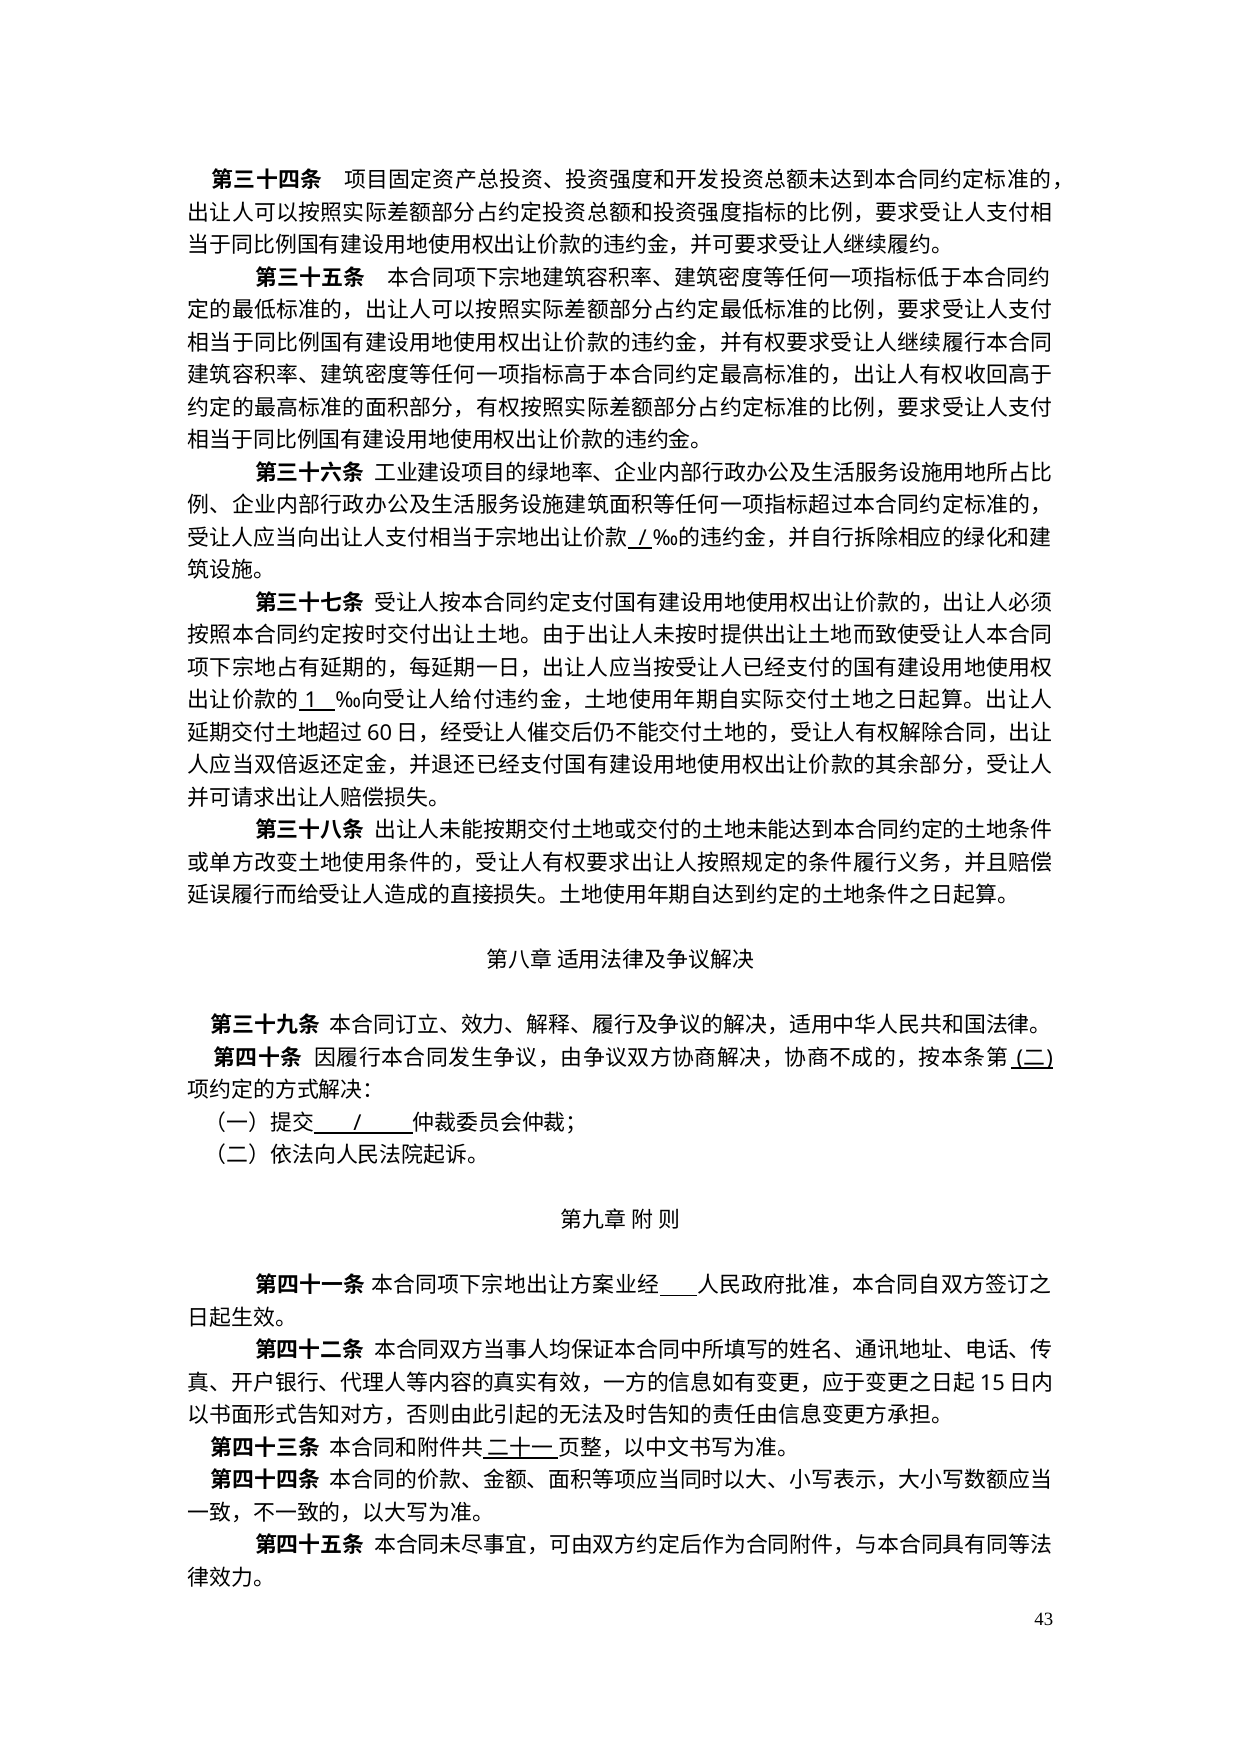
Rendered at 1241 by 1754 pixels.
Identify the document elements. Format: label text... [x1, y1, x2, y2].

text 第三十五条 本合同项下宗地建筑容积率、建筑密度等任何一项指标低于本合同约定的最低标准的，出让人可以按照实际差额部分占约定最低标准的比例，要求受让人支付相当于同比例国有建设用地使用权出让价款的违约金，并有权要求受让人继续履行本合同；建筑容积率、建筑密度等任何一项指标高于本合同约定最高标准的，出让人有权收回高于约定的最高标准的面积部分，有权按照实际差额部分占约定标准的比例，要求受让人支付相当于同比例国有建设用地使用权出让价款的违约金。 [187, 259, 1053, 454]
text 第三十四条 项目固定资产总投资、投资强度和开发投资总额未达到本合同约定标准的，出让人可以按照实际差额部分占约定投资总额和投资强度指标的比例，要求受让人支付相当于同比例国有建设用地使用权出让价款的违约金，并可要求受让人继续履约。 [187, 162, 1053, 259]
text 第八章 适用法律及争议解决 [187, 942, 1053, 974]
text 第四十四条 本合同的价款、金额、面积等项应当同时以大、小写表示，大小写数额应当一致，不一致的，以大写为准。 [187, 1462, 1053, 1527]
text 第九章 附 则 [187, 1202, 1053, 1234]
text 第三十八条 出让人未能按期交付土地或交付的土地未能达到本合同约定的土地条件或单方改变土地使用条件的，受让人有权要求出让人按照规定的条件履行义务，并且赔偿延误履行而给受让人造成的直接损失。土地使用年期自达到约定的土地条件之日起算。 [187, 812, 1053, 909]
text 第四十五条 本合同未尽事宜，可由双方约定后作为合同附件，与本合同具有同等法律效力。 [187, 1527, 1053, 1592]
text （二）依法向人民法院起诉。 [187, 1137, 1053, 1169]
text 第三十六条 工业建设项目的绿地率、企业内部行政办公及生活服务设施用地所占比例、企业内部行政办公及生活服务设施建筑面积等任何一项指标超过本合同约定标准的，受让人应当向出让人支付相当于宗地出让价款 / ‰的违约金，并自行拆除相应的绿化和建筑设施。 [187, 454, 1053, 584]
text 第四十三条 本合同和附件共 二十一 页整，以中文书写为准。 [187, 1429, 1053, 1462]
text 第四十一条 本合同项下宗地出让方案业经 人民政府批准，本合同自双方签订之日起生效。 [187, 1267, 1053, 1332]
text 第三十七条 受让人按本合同约定支付国有建设用地使用权出让价款的，出让人必须按照本合同约定按时交付出让土地。由于出让人未按时提供出让土地而致使受让人本合同项下宗地占有延期的，每延期一日，出让人应当按受让人已经支付的国有建设用地使用权出让价款的 1 ‰向受让人给付违约金，土地使用年期自实际交付土地之日起算。出让人延期交付土地超过60日，经受让人催交后仍不能交付土地的，受让人有权解除合同，出让人应当双倍返还定金，并退还已经支付国有建设用地使用权出让价款的其余部分，受让人并可请求出让人赔偿损失。 [187, 584, 1053, 812]
text 第三十九条 本合同订立、效力、解释、履行及争议的解决，适用中华人民共和国法律。 [187, 1007, 1053, 1039]
text 第四十条 因履行本合同发生争议，由争议双方协商解决，协商不成的，按本条第 (二) 项约定的方式解决： [187, 1039, 1053, 1104]
text 第四十二条 本合同双方当事人均保证本合同中所填写的姓名、通讯地址、电话、传真、开户银行、代理人等内容的真实有效，一方的信息如有变更，应于变更之日起15日内以书面形式告知对方，否则由此引起的无法及时告知的责任由信息变更方承担。 [187, 1332, 1053, 1429]
text （一）提交 / 仲裁委员会仲裁； [187, 1104, 1053, 1137]
